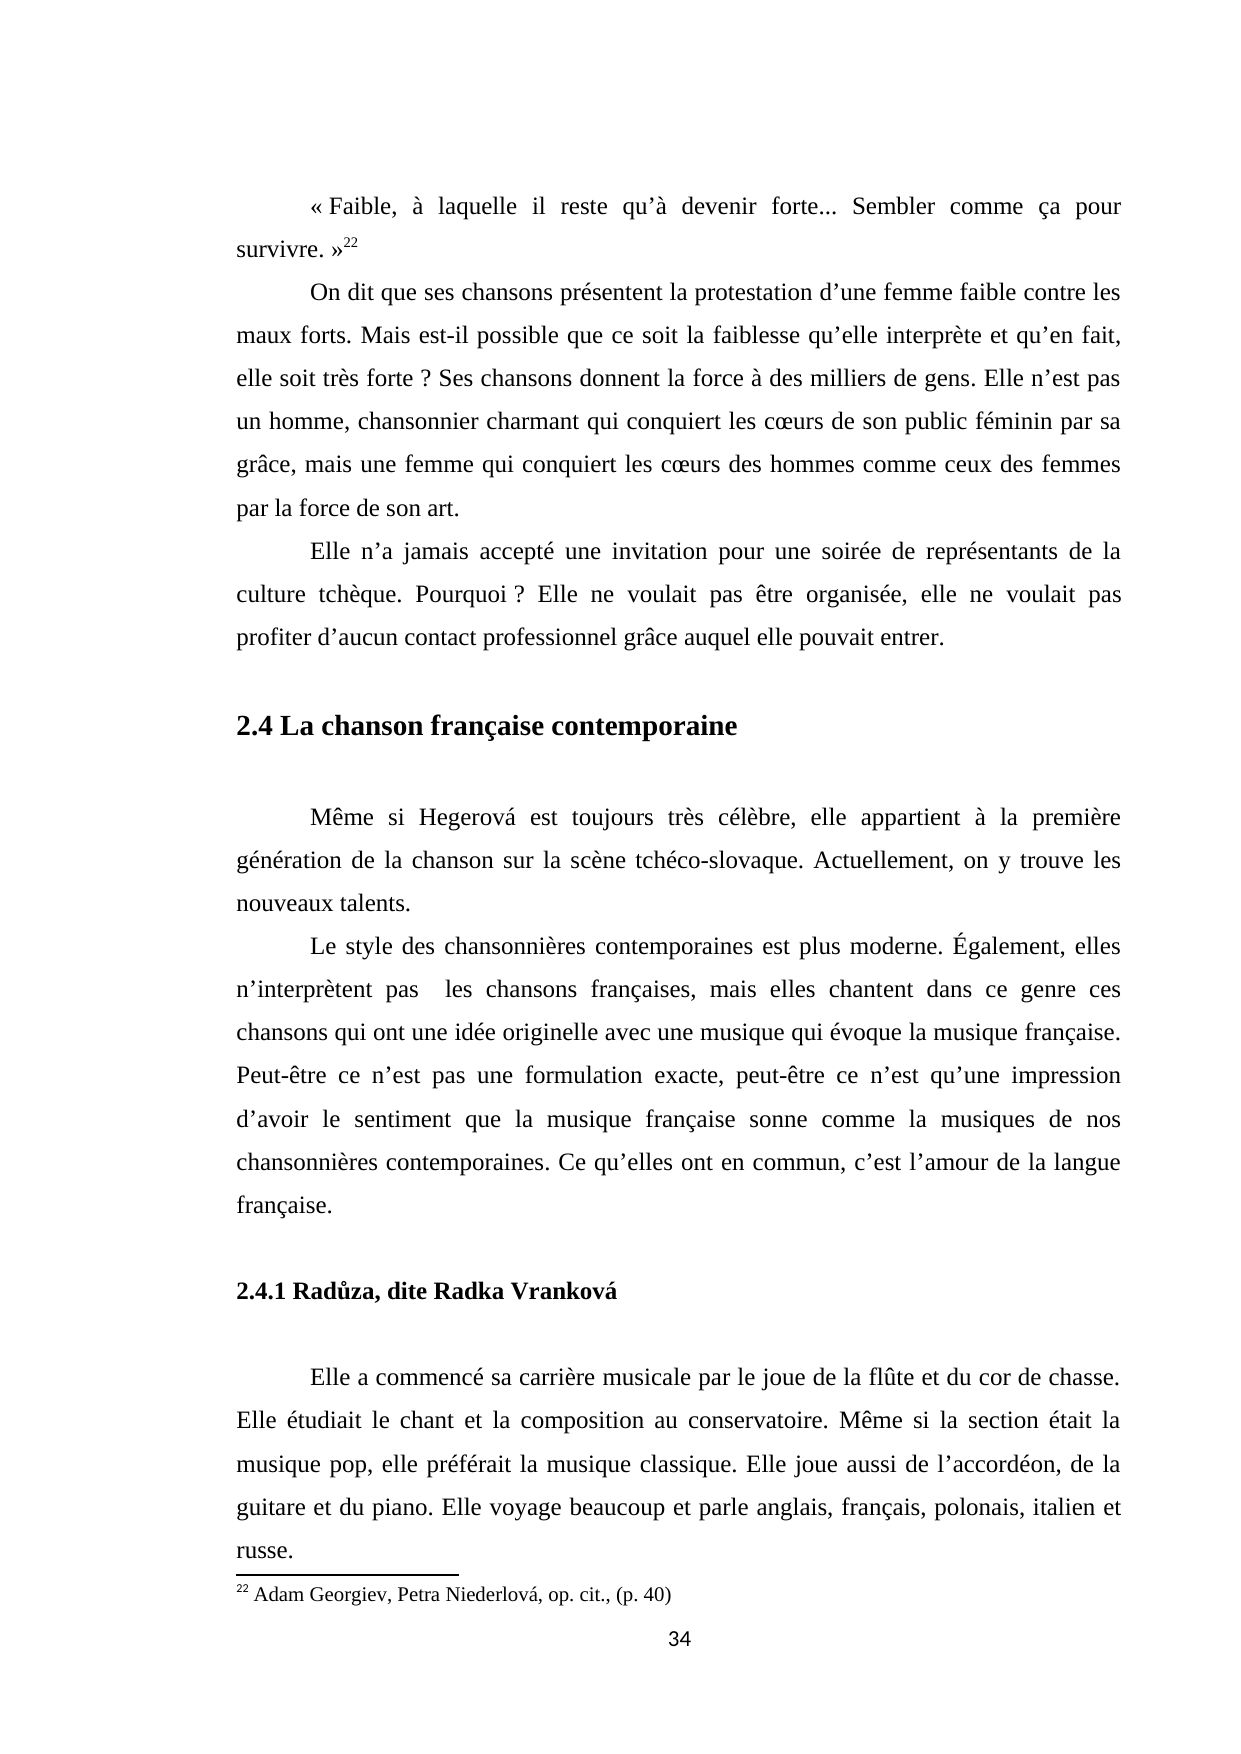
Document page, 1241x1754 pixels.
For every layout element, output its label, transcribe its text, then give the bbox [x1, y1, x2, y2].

text Elle n’a jamais accepté une invitation pour une soirée de représentants de la culture tchèque. Pourquoi ? Elle ne voulait pas être organisée, elle ne voulait pas profiter d’aucun contact professionnel grâce auquel elle pouvait entrer. [236, 536, 1122, 651]
text 2.4 La chanson française contemporaine [236, 708, 1122, 742]
text Même si Hegerová est toujours très célèbre, elle appartient à la première génération de la chanson sur la scène tchéco-slovaque. Actuellement, on y trouve les nouveaux talents. [236, 802, 1122, 917]
text Elle a commencé sa carrière musicale par le joue de la flûte et du cor de chasse. Elle étudiait le chant et la composition au conservatoire. Même si la section était la musique pop, elle préférait la musique classique. Elle joue aussi de l’accordéon, de la guitare et du piano. Elle voyage beaucoup et parle anglais, français, polonais, italien et russe. [236, 1362, 1122, 1564]
text On dit que ses chansons présentent la protestation d’une femme faible contre les maux forts. Mais est-il possible que ce soit la faiblesse qu’elle interprète et qu’en fait, elle soit très forte ? Ses chansons donnent la force à des milliers de gens. Elle n’est pas un homme, chansonnier charmant qui conquiert les cœurs de son public féminin par sa grâce, mais une femme qui conquiert les cœurs des hommes comme ceux des femmes par la force de son art. [236, 277, 1122, 521]
text Le style des chansonnières contemporaines est plus moderne. Également, elles n’interprètent pas les chansons françaises, mais elles chantent dans ce genre ces chansons qui ont une idée originelle avec une musique qui évoque la musique française. Peut-être ce n’est pas une formulation exacte, peut-être ce n’est qu’une impression d’avoir le sentiment que la musique française sonne comme la musiques de nos chansonnières contemporaines. Ce qu’elles ont en commun, c’est l’amour de la langue française. [236, 931, 1122, 1219]
text « Faible, à laquelle il reste qu’à devenir forte... Sembler comme ça pour survivre. » [236, 191, 1122, 263]
text 2.4.1 Radůza, dite Radka Vranková [236, 1276, 1122, 1305]
